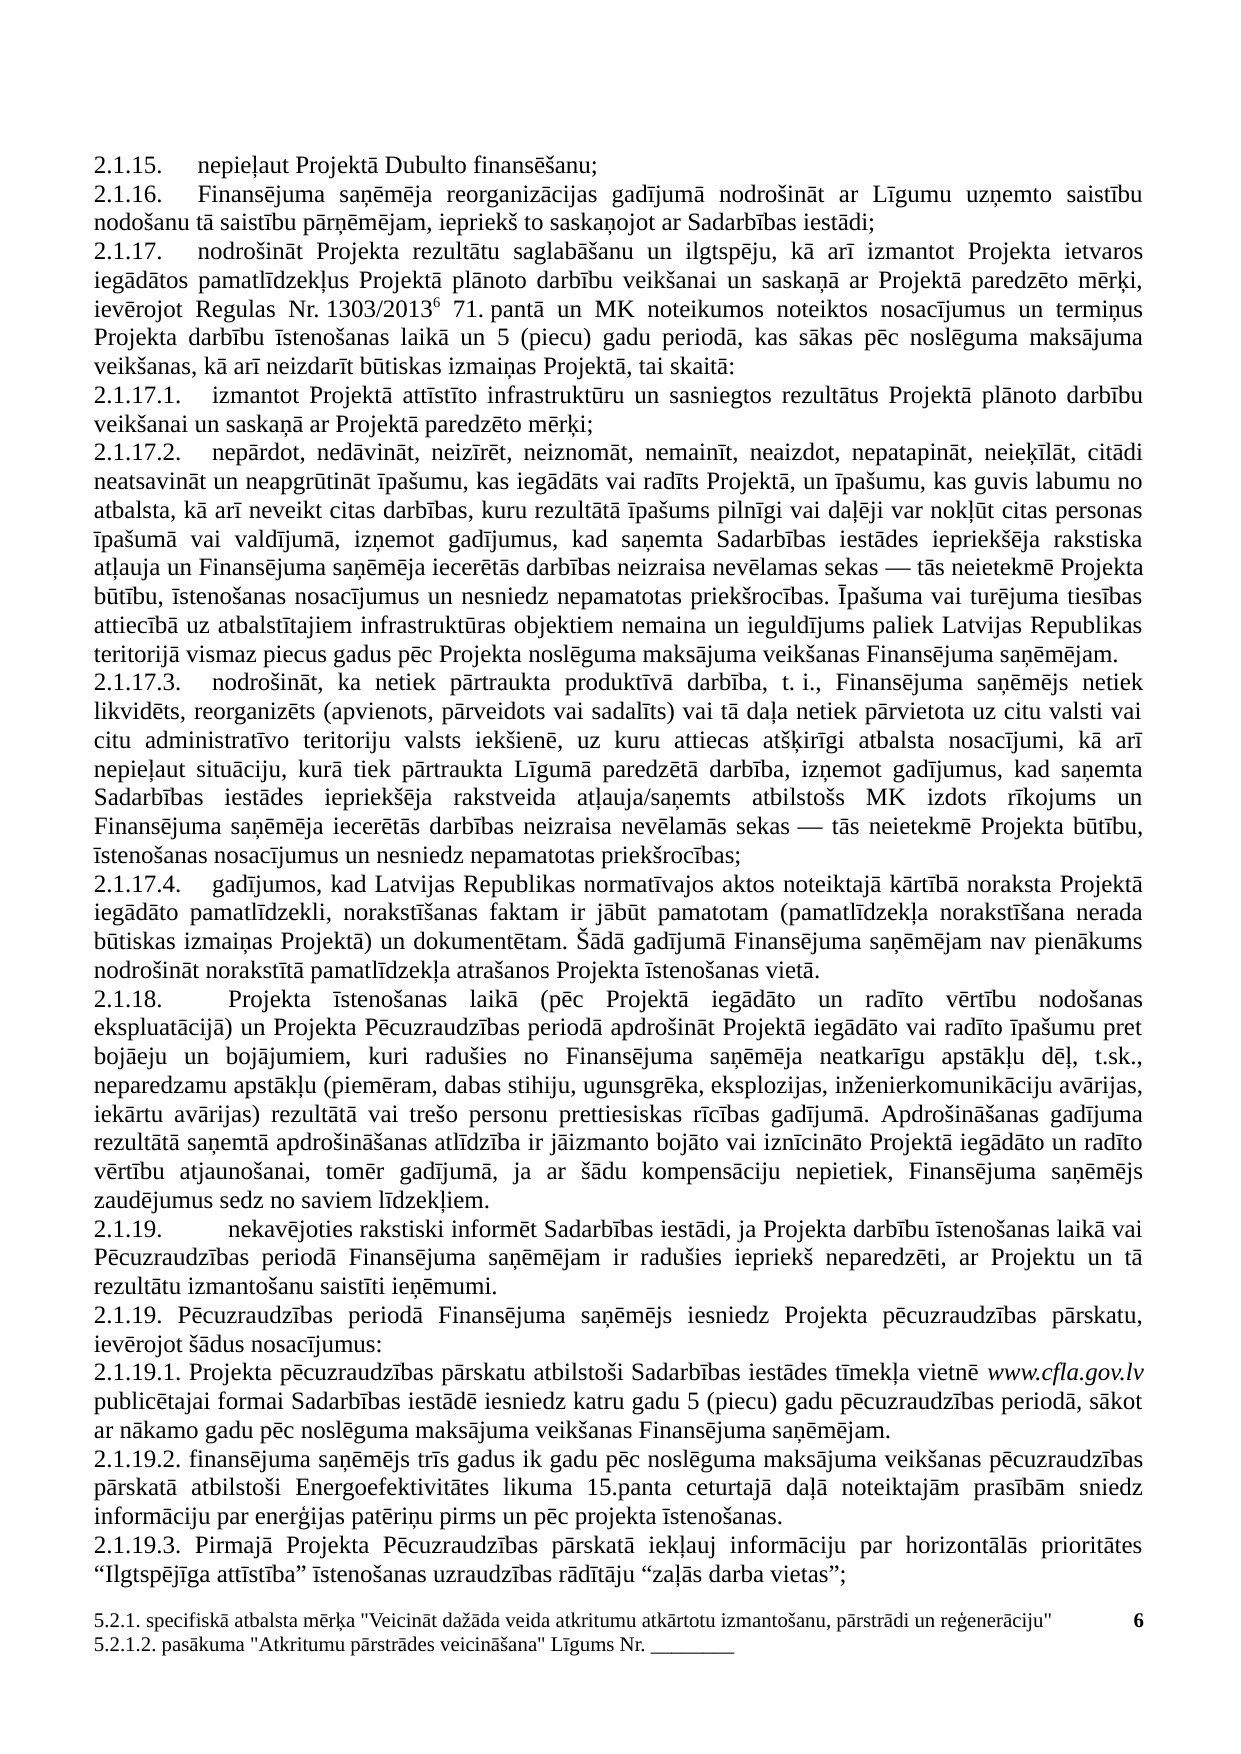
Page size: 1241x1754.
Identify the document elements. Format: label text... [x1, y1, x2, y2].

list nodrošināt, ka netiek pārtraukta produktīvā darbība, t. i., Finansējuma saņēmējs netiek likvidēts, reorganizēts (apvienots, pārveidots vai sadalīts) vai tā daļa netiek pārvietota uz citu valsti vai citu administratīvo teritoriju valsts iekšienē, uz kuru attiecas atšķirīgi atbalsta nosacījumi, kā arī nepieļaut situāciju, kurā tiek pārtraukta Līgumā paredzētā darbība, izņemot gadījumus, kad saņemta Sadarbības iestādes iepriekšēja rakstveida atļauja/saņemts atbilstošs MK izdots rīkojums un Finansējuma saņēmēja iecerētās darbības neizraisa nevēlamās sekas — tās neietekmē Projekta būtību, īstenošanas nosacījumus un nesniedz nepamatotas priekšrocības; [94, 667, 1144, 869]
text 2.1.19. Pēcuzraudzības periodā Finansējuma saņēmējs iesniedz Projekta pēcuzraudzības pārskatu, ievērojot šādus nosacījumus: [94, 1300, 1144, 1357]
list nodrošināt Projekta rezultātu saglabāšanu un ilgtspēju, kā arī izmantot Projekta ietvaros iegādātos pamatlīdzekļus Projektā plānoto darbību veikšanai un saskaņā ar Projektā paredzēto mērķi, ievērojot Regulas Nr. 1303/20136 71. pantā un MK noteikumos noteiktos nosacījumus un termiņus Projekta darbību īstenošanas laikā un 5 (piecu) gadu periodā, kas sākas pēc noslēguma maksājuma veikšanas, kā arī neizdarīt būtiskas izmaiņas Projektā, tai skaitā: [94, 236, 1144, 380]
text 2.1.19.2. finansējuma saņēmējs trīs gadus ik gadu pēc noslēguma maksājuma veikšanas pēcuzraudzības pārskatā atbilstoši Energoefektivitātes likuma 15.panta ceturtajā daļā noteiktajām prasībām sniedz informāciju par enerģijas patēriņu pirms un pēc projekta īstenošanas. [94, 1444, 1144, 1530]
list nekavējoties rakstiski informēt Sadarbības iestādi, ja Projekta darbību īstenošanas laikā vai Pēcuzraudzības periodā Finansējuma saņēmējam ir radušies iepriekš neparedzēti, ar Projektu un tā rezultātu izmantošanu saistīti ieņēmumi. [94, 1214, 1144, 1300]
text 2.1.19.3. Pirmajā Projekta Pēcuzraudzības pārskatā iekļauj informāciju par horizontālās prioritātes “Ilgtspējīga attīstība” īstenošanas uzraudzības rādītāju “zaļās darba vietas”; [94, 1530, 1144, 1587]
list izmantot Projektā attīstīto infrastruktūru un sasniegtos rezultātus Projektā plānoto darbību veikšanai un saskaņā ar Projektā paredzēto mērķi; [94, 380, 1144, 437]
list nepārdot, nedāvināt, neizīrēt, neiznomāt, nemainīt, neaizdot, nepatapināt, neieķīlāt, citādi neatsavināt un neapgrūtināt īpašumu, kas iegādāts vai radīts Projektā, un īpašumu, kas guvis labumu no atbalsta, kā arī neveikt citas darbības, kuru rezultātā īpašums pilnīgi vai daļēji var nokļūt citas personas īpašumā vai valdījumā, izņemot gadījumus, kad saņemta Sadarbības iestādes iepriekšēja rakstiska atļauja un Finansējuma saņēmēja iecerētās darbības neizraisa nevēlamas sekas — tās neietekmē Projekta būtību, īstenošanas nosacījumus un nesniedz nepamatotas priekšrocības. Īpašuma vai turējuma tiesības attiecībā uz atbalstītajiem infrastruktūras objektiem nemaina un ieguldījums paliek Latvijas Republikas teritorijā vismaz piecus gadus pēc Projekta noslēguma maksājuma veikšanas Finansējuma saņēmējam. [94, 437, 1144, 667]
list gadījumos, kad Latvijas Republikas normatīvajos aktos noteiktajā kārtībā noraksta Projektā iegādāto pamatlīdzekli, norakstīšanas faktam ir jābūt pamatotam (pamatlīdzekļa norakstīšana nerada būtiskas izmaiņas Projektā) un dokumentētam. Šādā gadījumā Finansējuma saņēmējam nav pienākums nodrošināt norakstītā pamatlīdzekļa atrašanos Projekta īstenošanas vietā. [94, 869, 1144, 984]
list Finansējuma saņēmēja reorganizācijas gadījumā nodrošināt ar Līgumu uzņemto saistību nodošanu tā saistību pārņēmējam, iepriekš to saskaņojot ar Sadarbības iestādi; [94, 179, 1144, 236]
text 2.1.19.1. Projekta pēcuzraudzības pārskatu atbilstoši Sadarbības iestādes tīmekļa vietnē www.cfla.gov.lv publicētajai formai Sadarbības iestādē iesniedz katru gadu 5 (piecu) gadu pēcuzraudzības periodā, sākot ar nākamo gadu pēc noslēguma maksājuma veikšanas Finansējuma saņēmējam. [94, 1357, 1144, 1444]
list Projekta īstenošanas laikā (pēc Projektā iegādāto un radīto vērtību nodošanas ekspluatācijā) un Projekta Pēcuzraudzības periodā apdrošināt Projektā iegādāto vai radīto īpašumu pret bojāeju un bojājumiem, kuri radušies no Finansējuma saņēmēja neatkarīgu apstākļu dēļ, t.sk., neparedzamu apstākļu (piemēram, dabas stihiju, ugunsgrēka, eksplozijas, inženierkomunikāciju avārijas, iekārtu avārijas) rezultātā vai trešo personu prettiesiskas rīcības gadījumā. Apdrošināšanas gadījuma rezultātā saņemtā apdrošināšanas atlīdzība ir jāizmanto bojāto vai iznīcināto Projektā iegādāto un radīto vērtību atjaunošanai, tomēr gadījumā, ja ar šādu kompensāciju nepietiek, Finansējuma saņēmējs zaudējumus sedz no saviem līdzekļiem. [94, 984, 1144, 1214]
list nepieļaut Projektā Dubulto finansēšanu; [94, 150, 1144, 179]
